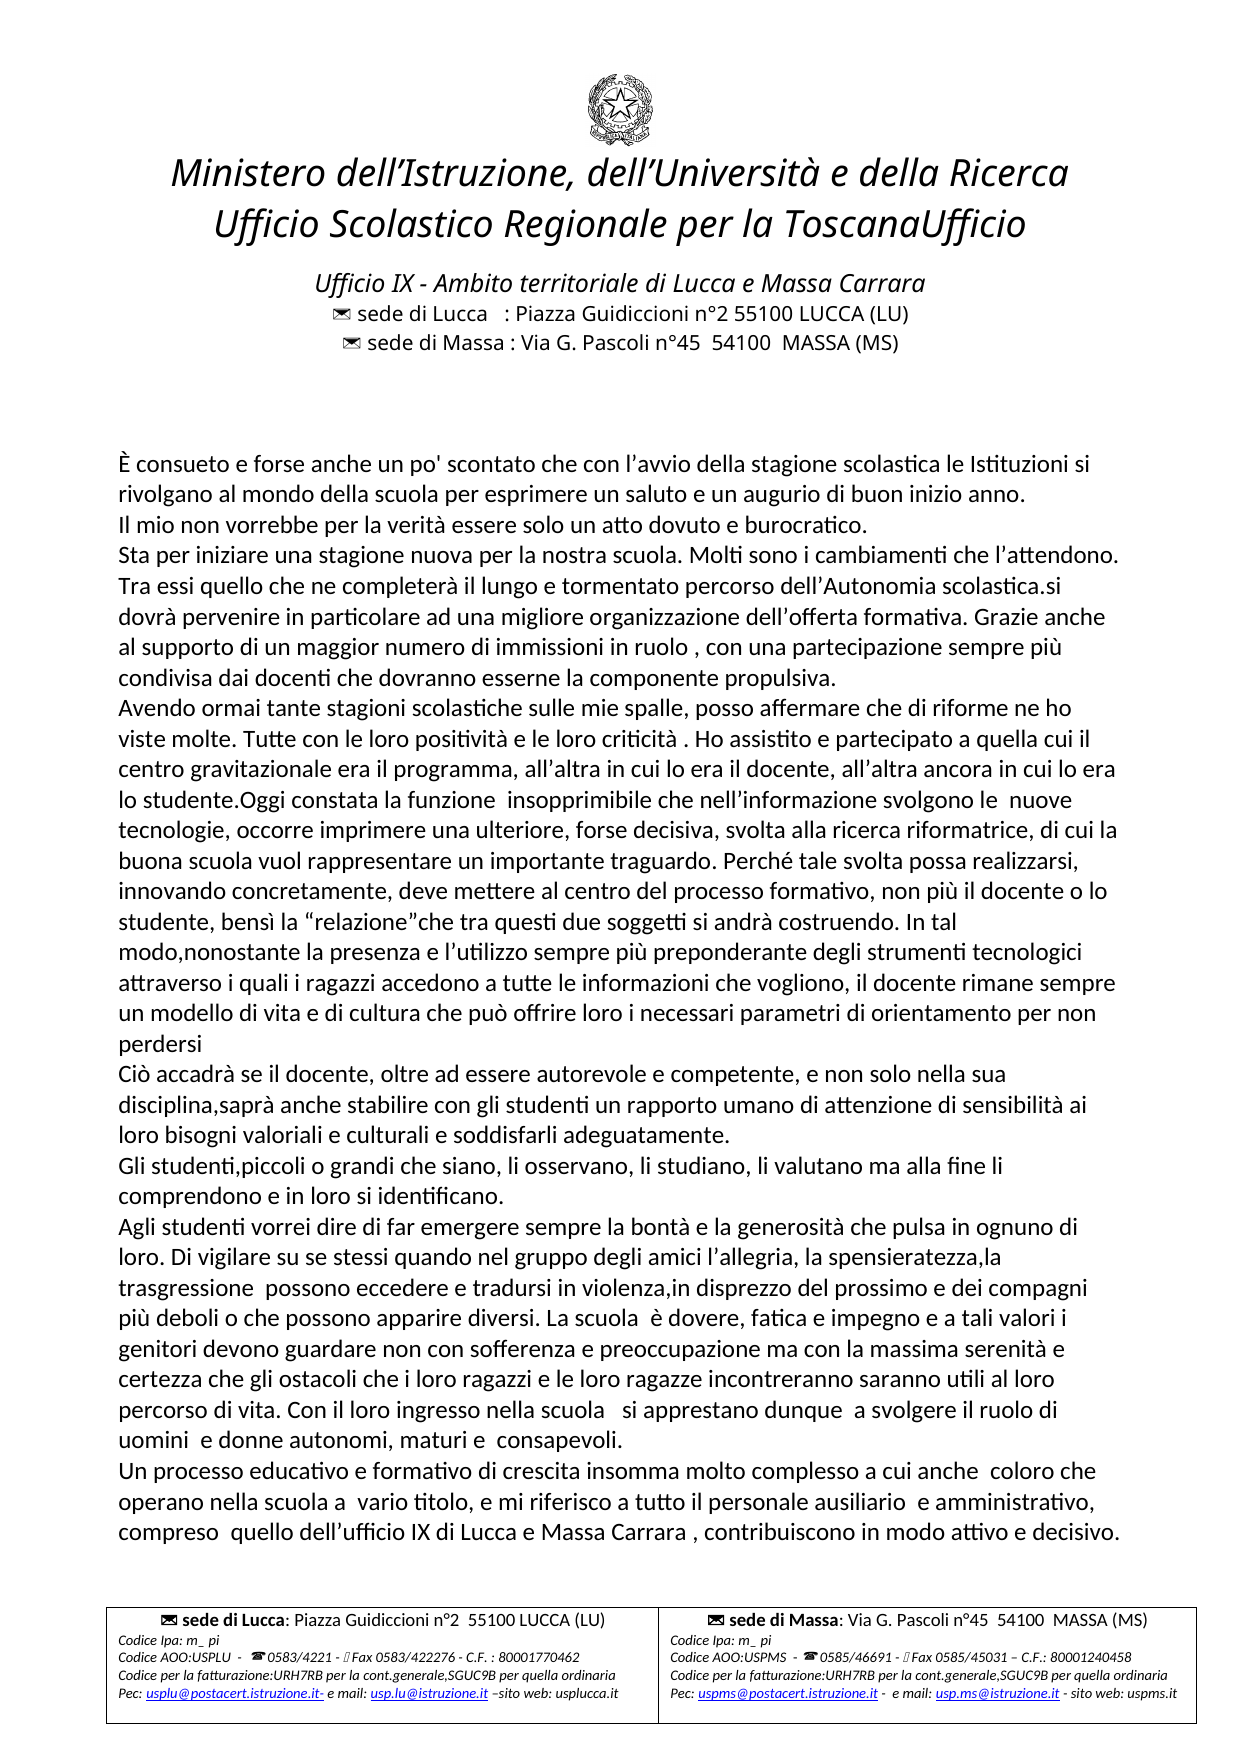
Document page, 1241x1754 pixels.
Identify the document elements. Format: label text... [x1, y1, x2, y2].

text Un processo educativo e formativo di crescita insomma molto complesso a cui anche coloro che operano nella scuola a vario titolo, e mi riferisco a tutto il personale ausiliario e amministrativo, compreso quello dell’ufficio IX di Lucca e Massa Carrara , contribuiscono in modo attivo e decisivo. [118, 1455, 1122, 1547]
text Ciò accadrà se il docente, oltre ad essere autorevole e competente, e non solo nella sua disciplina,saprà anche stabilire con gli studenti un rapporto umano di attenzione di sensibilità ai loro bisogni valoriali e culturali e soddisfarli adeguatamente. [118, 1058, 1122, 1150]
text Avendo ormai tante stagioni scolastiche sulle mie spalle, posso affermare che di riforme ne ho viste molte. Tutte con le loro positività e le loro criticità . Ho assistito e partecipato a quella cui il centro gravitazionale era il programma, all’altra in cui lo era il docente, all’altra ancora in cui lo era lo studente.Oggi constata la funzione insopprimibile che nell’informazione svolgono le nuove tecnologie, occorre imprimere una ulteriore, forse decisiva, svolta alla ricerca riformatrice, di cui la buona scuola vuol rappresentare un importante traguardo. Perché tale svolta possa realizzarsi, innovando concretamente, deve mettere al centro del processo formativo, non più il docente o lo studente, bensì la “relazione”che tra questi due soggetti si andrà costruendo. In tal modo,nonostante la presenza e l’utilizzo sempre più preponderante degli strumenti tecnologici attraverso i quali i ragazzi accedono a tutte le informazioni che vogliono, il docente rimane sempre un modello di vita e di cultura che può offrire loro i necessari parametri di orientamento per non perdersi [118, 692, 1122, 1058]
text Gli studenti,piccoli o grandi che siano, li osservano, li studiano, li valutano ma alla fine li comprendono e in loro si identificano. [118, 1150, 1122, 1211]
text Il mio non vorrebbe per la verità essere solo un atto dovuto e burocratico. [118, 509, 1122, 539]
text Sta per iniziare una stagione nuova per la nostra scuola. Molti sono i cambiamenti che l’attendono. Tra essi quello che ne completerà il lungo e tormentato percorso dell’Autonomia scolastica.si dovrà pervenire in particolare ad una migliore organizzazione dell’offerta formativa. Grazie anche al supporto di un maggior numero di immissioni in ruolo , con una partecipazione sempre più condivisa dai docenti che dovranno esserne la componente propulsiva. [118, 539, 1122, 692]
picture [585, 73, 656, 147]
text È consueto e forse anche un po' scontato che con l’avvio della stagione scolastica le Istituzioni si rivolgano al mondo della scuola per esprimere un saluto e un augurio di buon inizio anno. [118, 448, 1122, 509]
text Agli studenti vorrei dire di far emergere sempre la bontà e la generosità che pulsa in ognuno di loro. Di vigilare su se stessi quando nel gruppo degli amici l’allegria, la spensieratezza,la trasgressione possono eccedere e tradursi in violenza,in disprezzo del prossimo e dei compagni più deboli o che possono apparire diversi. La scuola è dovere, fatica e impegno e a tali valori i genitori devono guardare non con sofferenza e preoccupazione ma con la massima serenità e certezza che gli ostacoli che i loro ragazzi e le loro ragazze incontreranno saranno utili al loro percorso di vita. Con il loro ingresso nella scuola si apprestano dunque a svolgere il ruolo di uomini e donne autonomi, maturi e consapevoli. [118, 1211, 1122, 1455]
